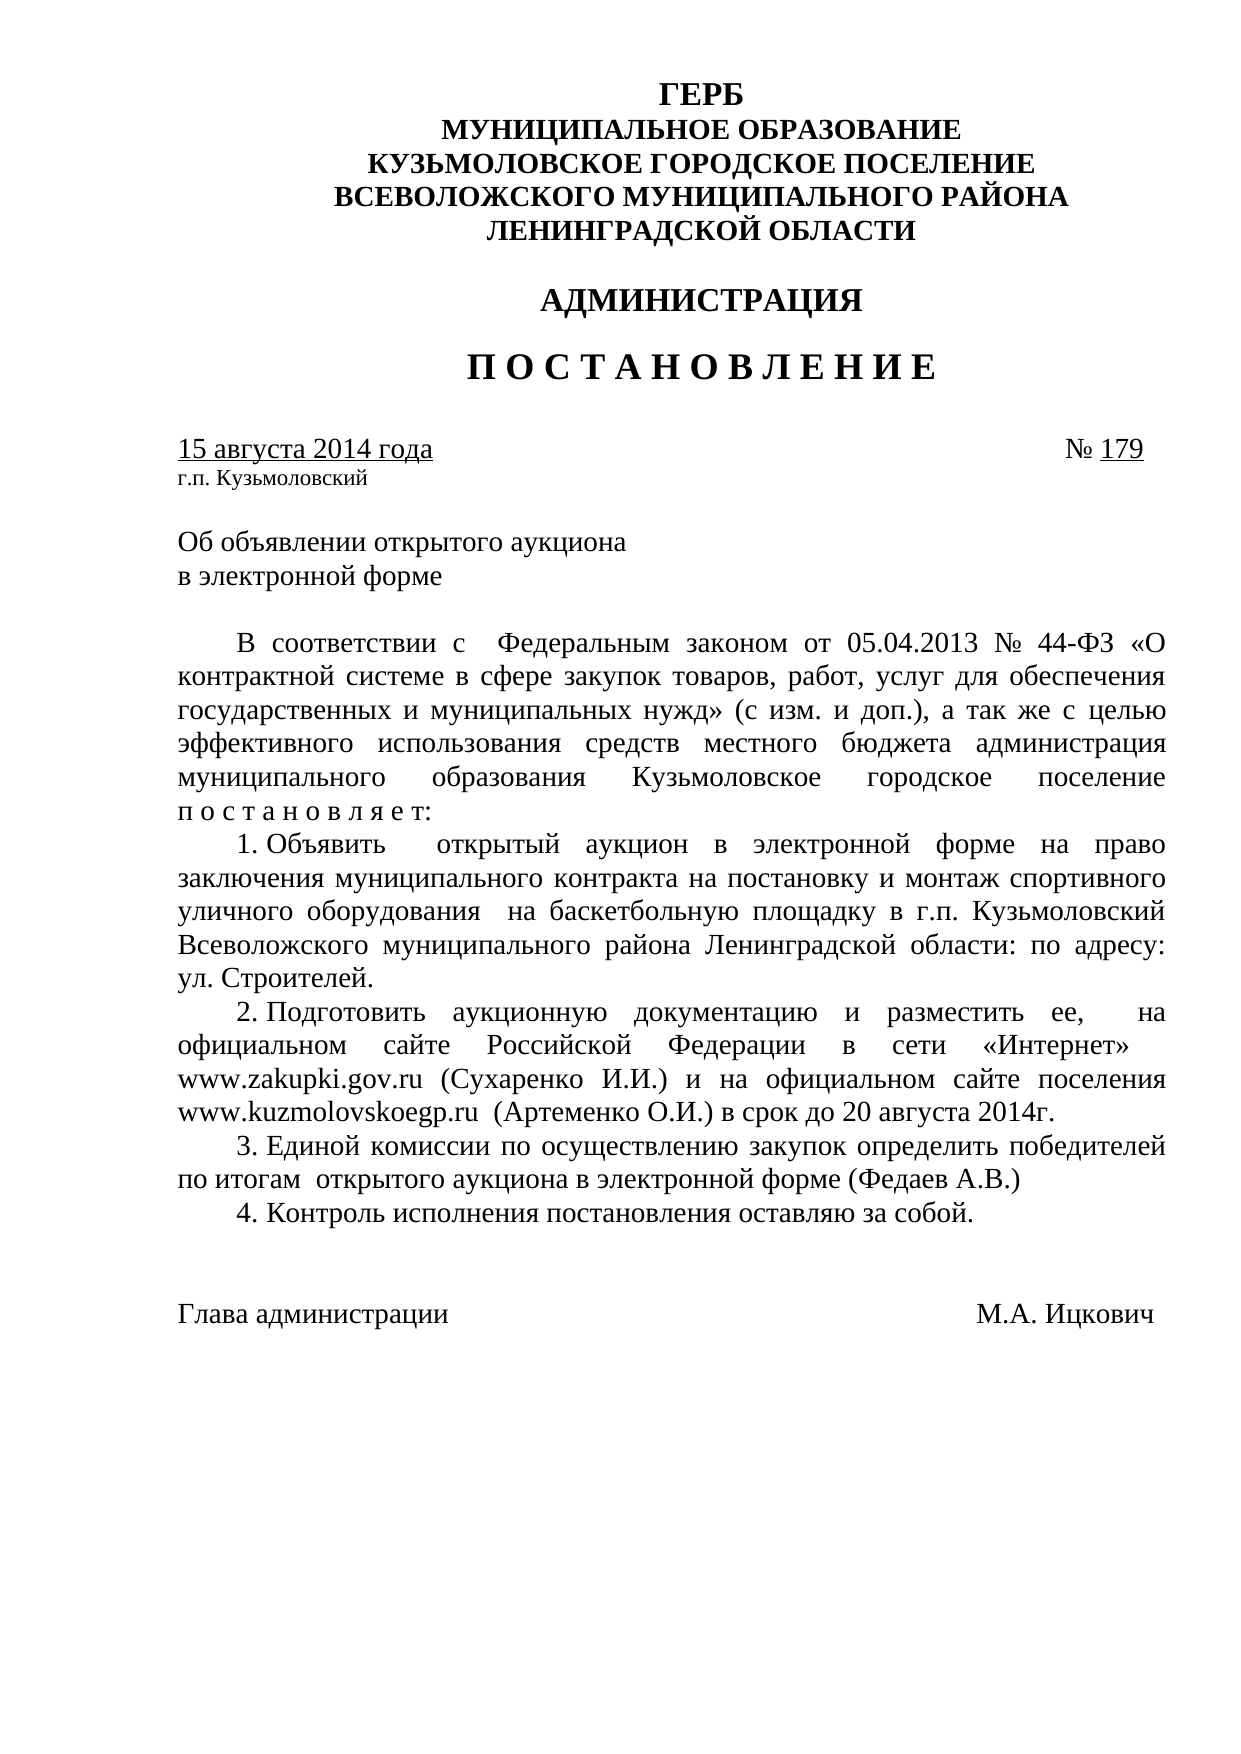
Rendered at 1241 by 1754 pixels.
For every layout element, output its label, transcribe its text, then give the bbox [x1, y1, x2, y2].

list Подготовить аукционную документацию и разместить ее, на официальном сайте Российской Федерации в сети «Интернет» www.zakupki.gov.ru (Сухаренко И.И.) и на официальном сайте поселения www.kuzmolovskoegp.ru (Артеменко О.И.) в срок до 20 августа 2014г. [177, 994, 1167, 1128]
text 15 августа 2014 года № 179 [177, 431, 1167, 464]
text Об объявлении открытого аукциона [177, 524, 1167, 558]
subtitle АДМИНИСТРАЦИЯ [177, 280, 1167, 318]
text В соответствии с Федеральным законом от 05.04.2013 № 44-ФЗ «О контрактной системе в сфере закупок товаров, работ, услуг для обеспечения государственных и муниципальных нужд» (с изм. и доп.), а так же с целью эффективного использования средств местного бюджета администрация муниципального образования Кузьмоловское городское поселение п о с т а н о в л я е т: [177, 625, 1167, 826]
list Контроль исполнения постановления оставляю за собой. [236, 1195, 1167, 1229]
text КУЗЬМОЛОВСКОЕ ГОРОДСКОЕ ПОСЕЛЕНИЕ [177, 146, 1167, 179]
text МУНИЦИПАЛЬНОЕ ОБРАЗОВАНИЕ [177, 112, 1167, 146]
text ГЕРБ [177, 74, 1167, 112]
text П О С Т А Н О В Л Е Н И Е [177, 344, 1167, 388]
text ВСЕВОЛОЖСКОГО МУНИЦИПАЛЬНОГО РАЙОНА [177, 179, 1167, 213]
text ЛЕНИНГРАДСКОЙ ОБЛАСТИ [177, 213, 1167, 246]
text Глава администрации М.А. Ицкович [177, 1296, 1167, 1329]
list Объявить открытый аукцион в электронной форме на право заключения муниципального контракта на постановку и монтаж спортивного уличного оборудования на баскетбольную площадку в г.п. Кузьмоловский Всеволожского муниципального района Ленинградской области: по адресу: ул. Строителей. [177, 826, 1167, 994]
text в электронной форме [177, 558, 1167, 591]
text г.п. Кузьмоловский [177, 464, 1167, 491]
list Единой комиссии по осуществлению закупок определить победителей по итогам открытого аукциона в электронной форме (Федаев А.В.) [177, 1128, 1167, 1195]
